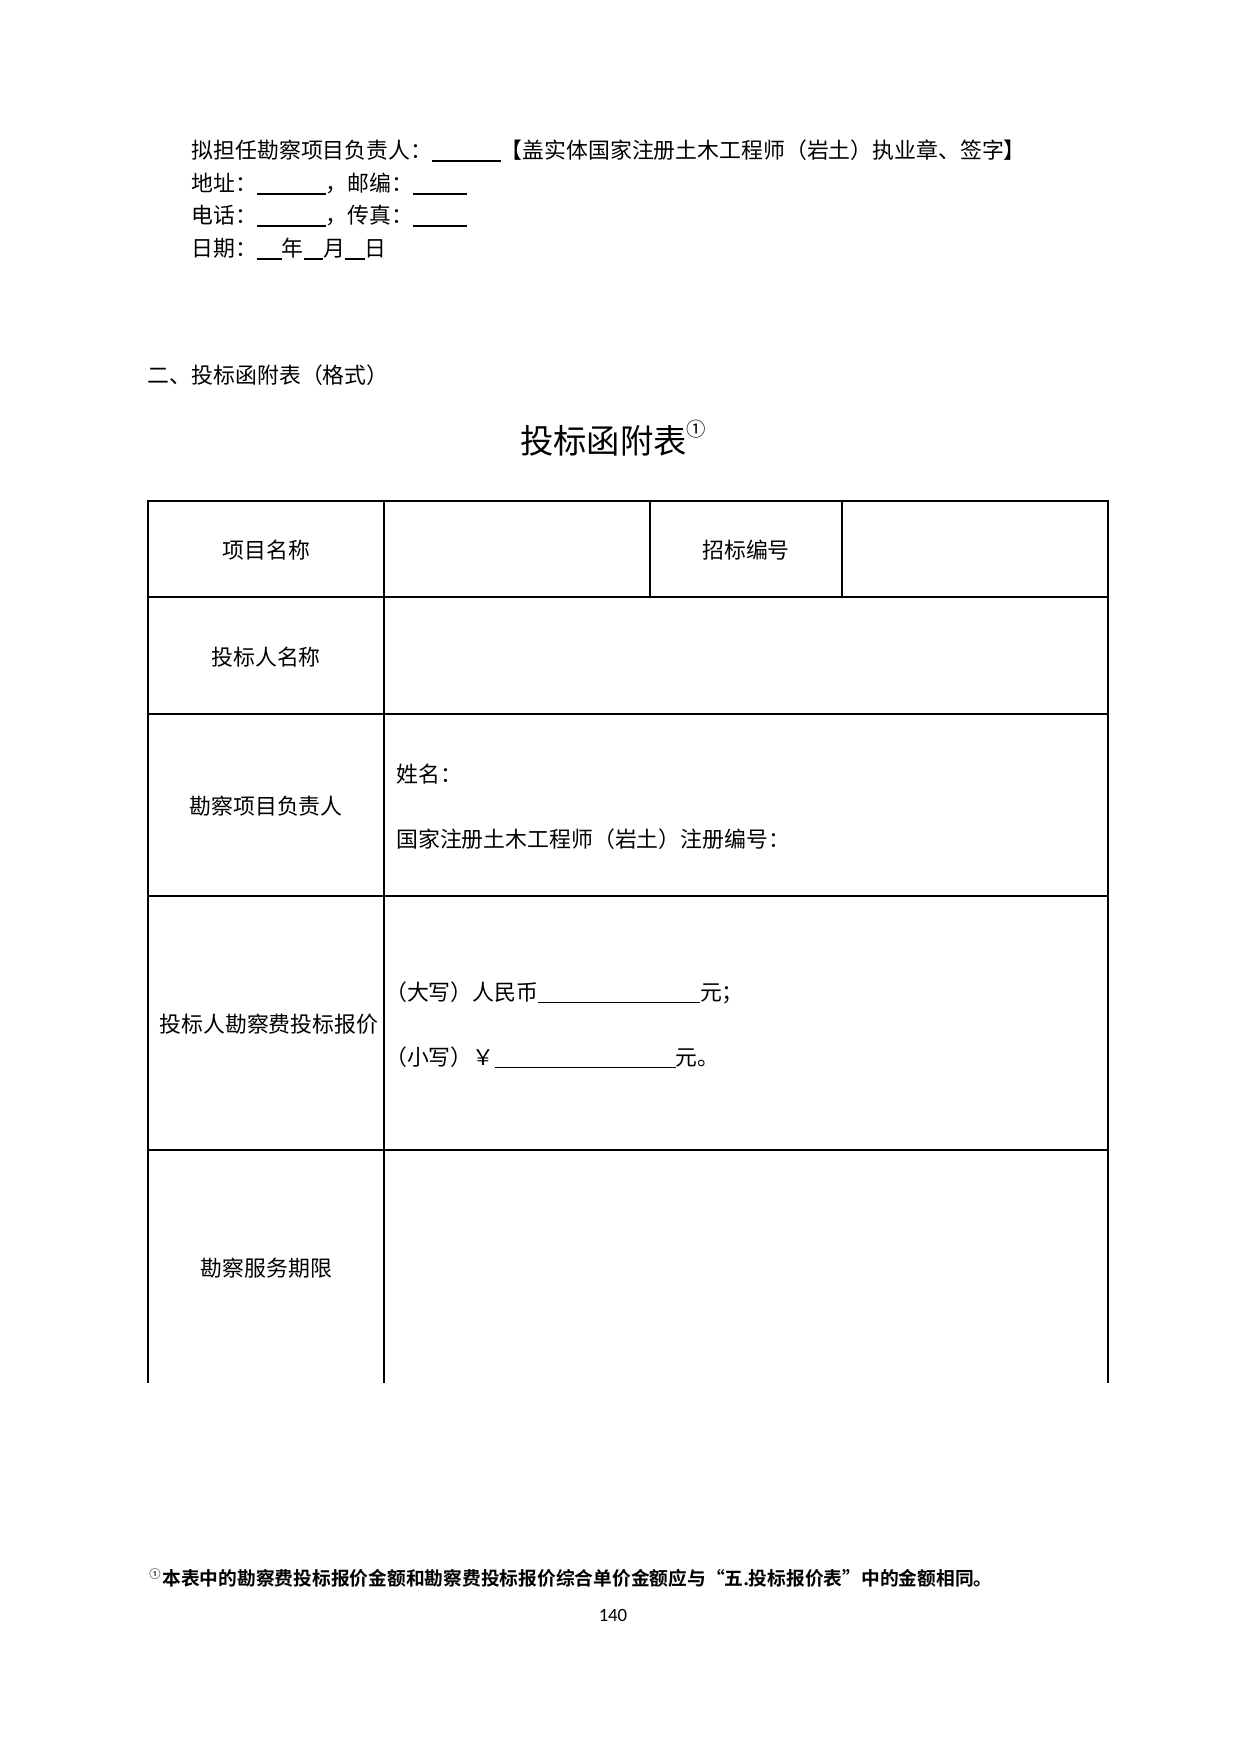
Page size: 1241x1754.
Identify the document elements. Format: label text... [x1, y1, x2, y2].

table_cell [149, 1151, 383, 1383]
text 日期： 年 月 日 [148, 230, 1078, 263]
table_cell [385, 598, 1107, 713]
text 电话： ，传真： [148, 198, 1078, 230]
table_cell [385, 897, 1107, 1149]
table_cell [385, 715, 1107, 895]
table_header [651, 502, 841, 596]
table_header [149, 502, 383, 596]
text 地址： ，邮编： [148, 165, 1078, 198]
text 投标函附表 [148, 406, 1078, 471]
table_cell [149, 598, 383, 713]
text 二、投标函附表（格式） [148, 358, 1078, 390]
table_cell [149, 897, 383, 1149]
text 拟担任勘察项目负责人： 【盖实体国家注册土木工程师（岩土）执业章、签字】 [148, 133, 1078, 165]
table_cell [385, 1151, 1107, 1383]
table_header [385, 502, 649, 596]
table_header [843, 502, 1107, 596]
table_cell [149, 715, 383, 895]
